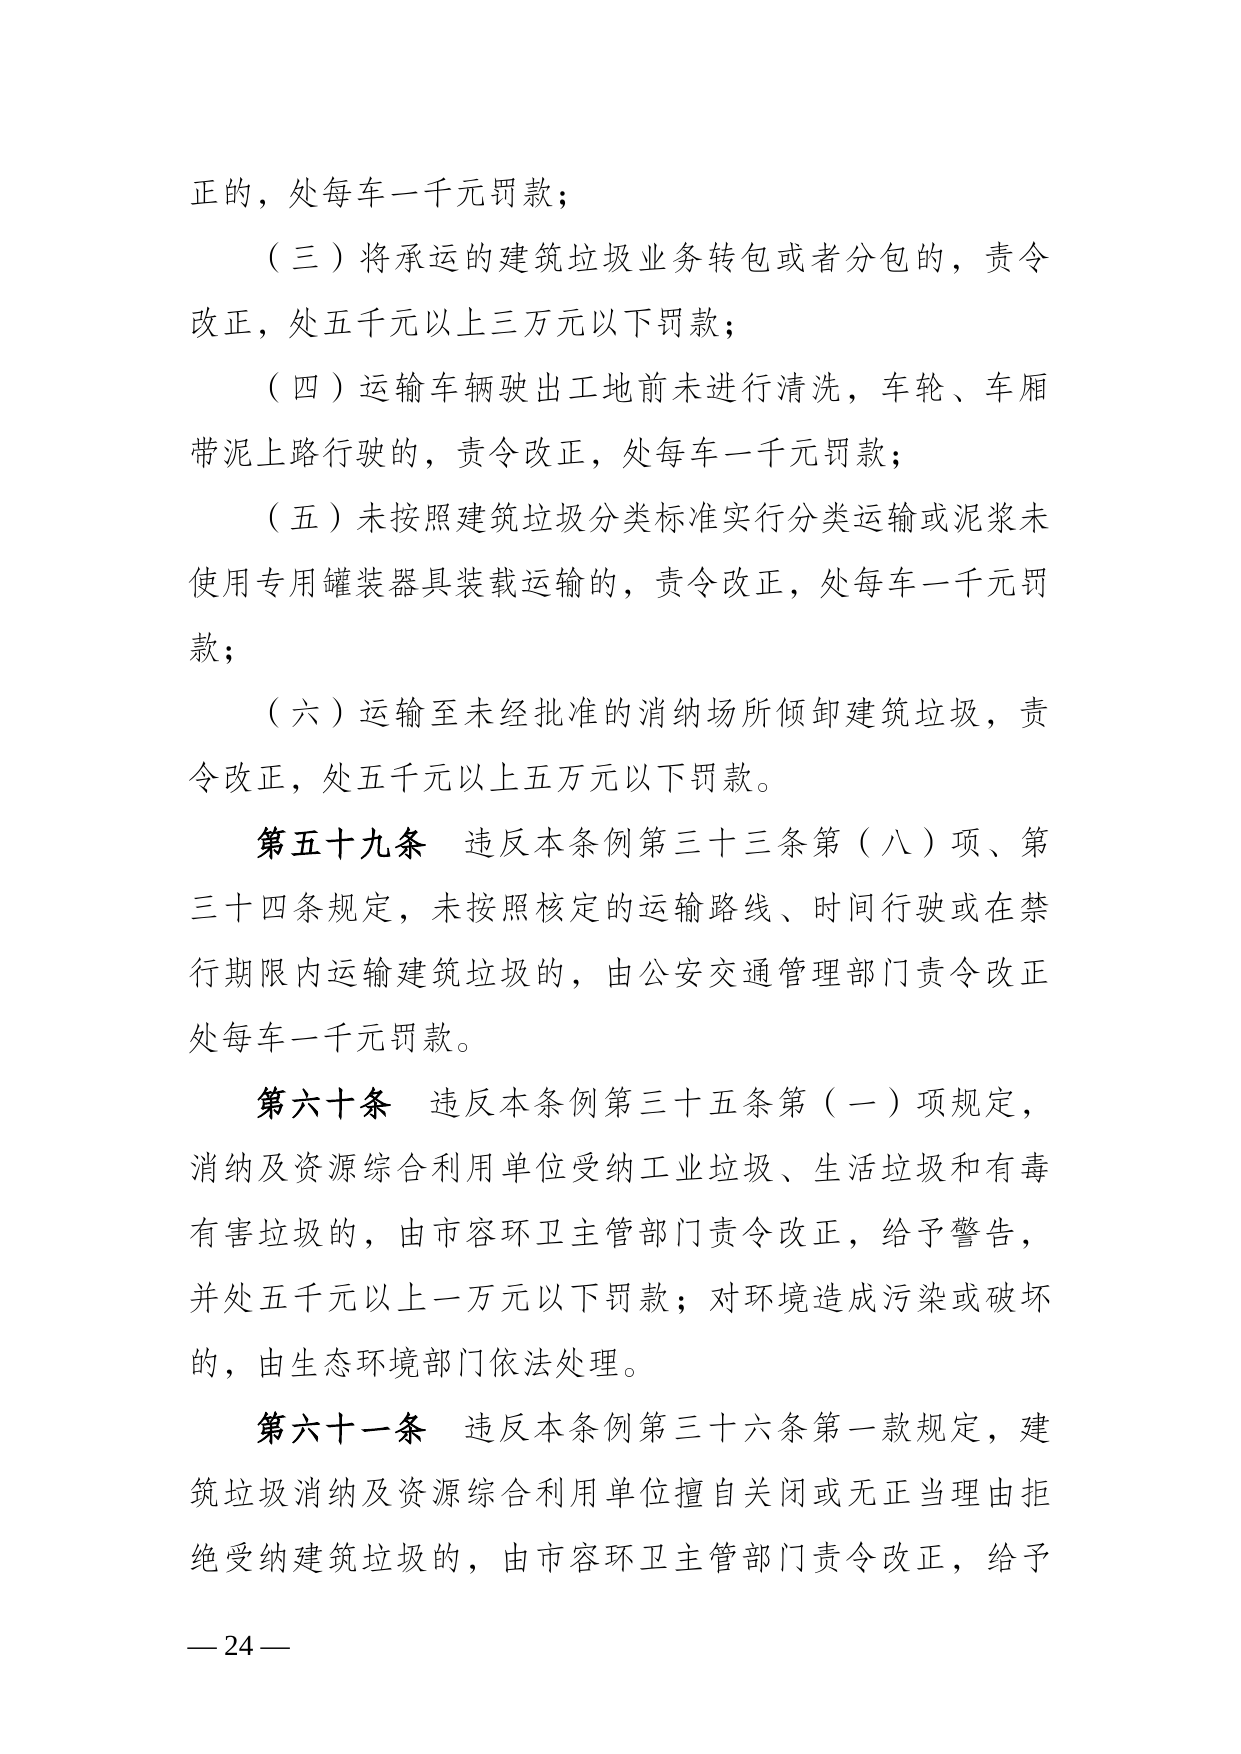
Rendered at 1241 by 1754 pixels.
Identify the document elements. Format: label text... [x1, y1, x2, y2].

text （五）未按照建筑垃圾分类标准实行分类运输或泥浆未使用专用罐装器具装载运输的，责令改正，处每车一千元罚款； [187, 487, 1053, 682]
text 第六十条 违反本条例第三十五条第（一）项规定，消纳及资源综合利用单位受纳工业垃圾、生活垃圾和有毒有害垃圾的，由市容环卫主管部门责令改正，给予警告，并处五千元以上一万元以下罚款；对环境造成污染或破坏的，由生态环境部门依法处理。 [187, 1072, 1053, 1397]
text （三）将承运的建筑垃圾业务转包或者分包的，责令改正，处五千元以上三万元以下罚款； [187, 227, 1053, 357]
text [187, 1397, 1053, 1592]
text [187, 162, 1053, 227]
text （六）运输至未经批准的消纳场所倾卸建筑垃圾，责令改正，处五千元以上五万元以下罚款。 [187, 682, 1053, 812]
text 第五十九条 违反本条例第三十三条第（八）项、第三十四条规定，未按照核定的运输路线、时间行驶或在禁行期限内运输建筑垃圾的，由公安交通管理部门责令改正，处每车一千元罚款。 [187, 812, 1053, 1072]
text （四）运输车辆驶出工地前未进行清洗，车轮、车厢带泥上路行驶的，责令改正，处每车一千元罚款； [187, 357, 1053, 487]
